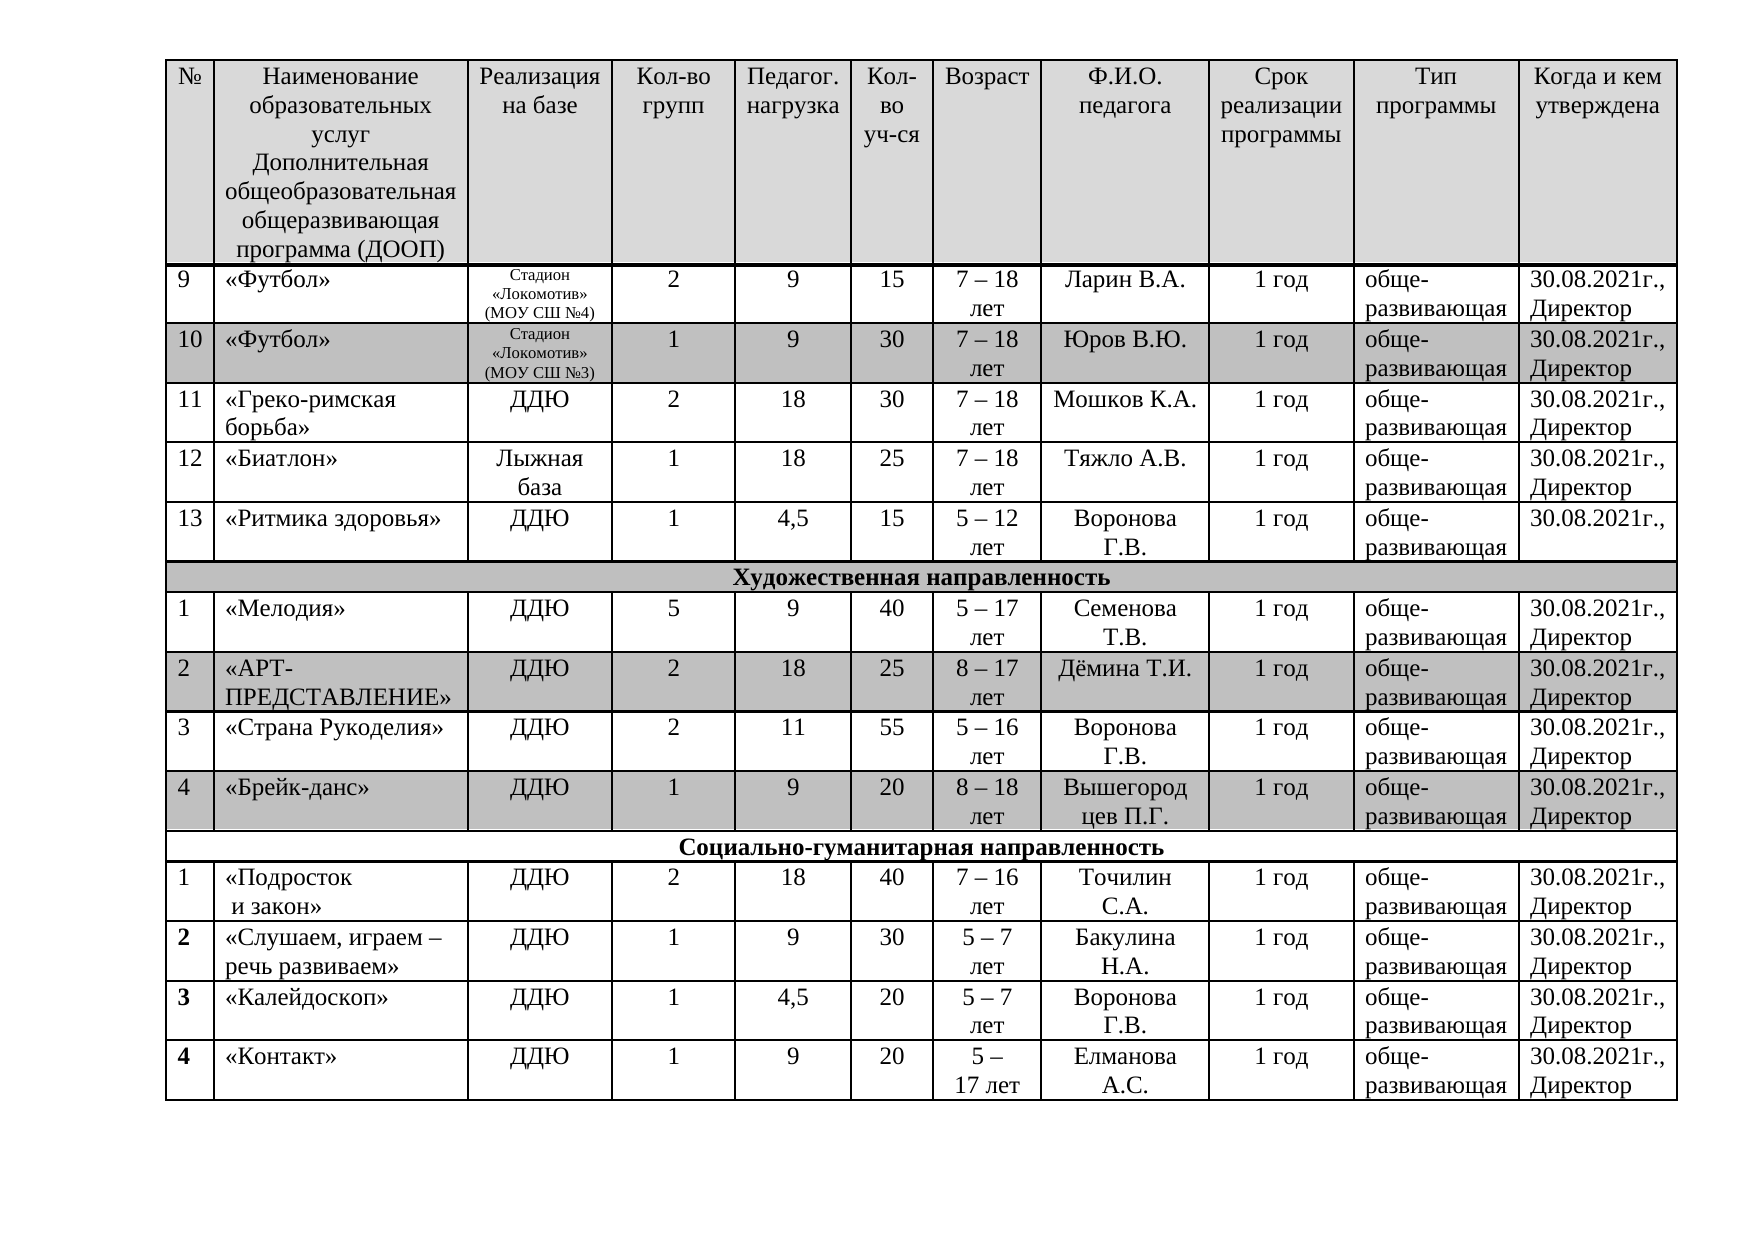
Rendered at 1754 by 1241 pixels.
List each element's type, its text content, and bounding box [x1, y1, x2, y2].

table_cell 20 [852, 772, 932, 829]
table_cell обще- развивающая [1355, 863, 1518, 920]
table_cell 4,5 [736, 982, 850, 1039]
table_cell ДДЮ [469, 863, 611, 920]
table_cell ДДЮ [469, 1041, 611, 1099]
table_cell 5 – 17 лет [934, 593, 1040, 651]
table_header Кол-во уч-ся [852, 61, 932, 262]
table_cell Тяжло А.В. [1042, 443, 1208, 501]
table_cell 1 год [1210, 653, 1353, 710]
table_cell 7 – 18 лет [934, 384, 1040, 441]
table_cell 30.08.2021г., Директор [1520, 772, 1676, 829]
table_cell 40 [852, 593, 932, 651]
table_cell «Ритмика здоровья» [215, 503, 467, 560]
table_cell 30.08.2021г., Директор [1520, 653, 1676, 710]
table_cell 1 год [1210, 772, 1353, 829]
table_cell 1 год [1210, 922, 1353, 979]
table_cell 7 – 18 лет [934, 324, 1040, 382]
table_cell обще- развивающая [1355, 443, 1518, 501]
table_cell 5 – 7 лет [934, 922, 1040, 979]
table_header Ф.И.О. педагога [1042, 61, 1208, 262]
table_cell «Греко-римская борьба» [215, 384, 467, 441]
table_cell 30 [852, 384, 932, 441]
table_cell Социально-гуманитарная направленность [167, 832, 1676, 860]
table_header Срок реализации программы [1210, 61, 1353, 262]
table_cell 11 [736, 713, 850, 770]
table_cell ДДЮ [469, 593, 611, 651]
table_cell 7 – 18 лет [934, 267, 1040, 322]
table_cell Художественная направленность [167, 563, 1676, 591]
table_cell Дёмина Т.И. [1042, 653, 1208, 710]
table_cell «Мелодия» [215, 593, 467, 651]
table_cell «АРТ-ПРЕДСТАВЛЕНИЕ» [215, 653, 467, 710]
table_cell 18 [736, 863, 850, 920]
table_cell обще- развивающая [1355, 1041, 1518, 1099]
table_cell Семенова Т.В. [1042, 593, 1208, 651]
table_cell 15 [852, 503, 932, 560]
table_cell обще- развивающая [1355, 713, 1518, 770]
table_header Когда и кем утверждена [1520, 61, 1676, 262]
table_cell 13 [167, 503, 213, 560]
table_header Реализация на базе [469, 61, 611, 262]
table_cell 30.08.2021г., Директор [1520, 267, 1676, 322]
table_cell 1 год [1210, 1041, 1353, 1099]
table_cell 30.08.2021г., Директор [1520, 922, 1676, 979]
table_cell 9 [736, 324, 850, 382]
table_cell 30.08.2021г., Директор [1520, 384, 1676, 441]
table_cell 1 год [1210, 384, 1353, 441]
table_cell 3 [167, 713, 213, 770]
table_cell Стадион «Локомотив» (МОУ СШ №4) [469, 267, 611, 322]
table_cell ДДЮ [469, 384, 611, 441]
table_cell 5 – 7 лет [934, 982, 1040, 1039]
table_cell 1 [613, 443, 734, 501]
table_cell 9 [736, 922, 850, 979]
table_cell 25 [852, 443, 932, 501]
table_cell «Биатлон» [215, 443, 467, 501]
table_cell 9 [736, 772, 850, 829]
table_cell 55 [852, 713, 932, 770]
table_cell 9 [167, 267, 213, 322]
table_header Педагог. нагрузка [736, 61, 850, 262]
table_cell Вышегород цев П.Г. [1042, 772, 1208, 829]
table_cell 18 [736, 653, 850, 710]
table_cell 5 – 16 лет [934, 713, 1040, 770]
table_cell ДДЮ [469, 982, 611, 1039]
table_cell 11 [167, 384, 213, 441]
table_cell Лыжная база [469, 443, 611, 501]
table_cell 1 год [1210, 324, 1353, 382]
table_cell обще-развивающая [1355, 922, 1518, 979]
table_cell «Футбол» [215, 267, 467, 322]
table_cell 30 [852, 324, 932, 382]
table_cell Юров В.Ю. [1042, 324, 1208, 382]
table_cell 2 [613, 863, 734, 920]
table_cell 10 [167, 324, 213, 382]
table_cell 8 – 17 лет [934, 653, 1040, 710]
table_cell обще- развивающая [1355, 324, 1518, 382]
table_cell 7 – 16 лет [934, 863, 1040, 920]
table_cell обще- развивающая [1355, 772, 1518, 829]
table_cell 1 год [1210, 982, 1353, 1039]
table_cell 15 [852, 267, 932, 322]
table_cell 4,5 [736, 503, 850, 560]
table_cell Ларин В.А. [1042, 267, 1208, 322]
table_cell ДДЮ [469, 503, 611, 560]
table_cell 1 год [1210, 503, 1353, 560]
table_cell ДДЮ [469, 772, 611, 829]
table_header Кол-во групп [613, 61, 734, 262]
table_cell 1 [167, 593, 213, 651]
table_cell 1 [613, 772, 734, 829]
table_cell 12 [167, 443, 213, 501]
table_cell 2 [613, 267, 734, 322]
table_cell 1 год [1210, 713, 1353, 770]
table_header Наименование образовательных услуг Дополнительная общеобразовательная общеразвивающая программа (ДООП) [215, 61, 467, 262]
table_cell обще- развивающая [1355, 267, 1518, 322]
table_cell Стадион «Локомотив» (МОУ СШ №3) [469, 324, 611, 382]
table_cell 2 [613, 653, 734, 710]
table_cell Воронова Г.В. [1042, 982, 1208, 1039]
table_cell 1 год [1210, 443, 1353, 501]
table_cell обще-развивающая [1355, 653, 1518, 710]
table_cell обще- развивающая [1355, 593, 1518, 651]
table_cell 20 [852, 1041, 932, 1099]
table_cell ДДЮ [469, 922, 611, 979]
table_cell 4 [167, 772, 213, 829]
table_header № [167, 61, 213, 262]
table_cell 40 [852, 863, 932, 920]
table_cell 18 [736, 384, 850, 441]
table_cell 9 [736, 593, 850, 651]
table_cell обще- развивающая [1355, 503, 1518, 560]
table_cell 2 [613, 713, 734, 770]
table_cell 30 [852, 922, 932, 979]
table_cell 30.08.2021г., [1520, 503, 1676, 560]
table_cell 1 год [1210, 267, 1353, 322]
table_cell «Контакт» [215, 1041, 467, 1099]
table_cell 1 [613, 1041, 734, 1099]
table_cell «Страна Рукоделия» [215, 713, 467, 770]
table_cell 1 [613, 982, 734, 1039]
table_cell 5 – 12 лет [934, 503, 1040, 560]
table_cell обще-развивающая [1355, 982, 1518, 1039]
table_cell 3 [167, 982, 213, 1039]
table_cell 5 – 17 лет [934, 1041, 1040, 1099]
table_cell Елманова А.С. [1042, 1041, 1208, 1099]
table_cell обще- развивающая [1355, 384, 1518, 441]
table_cell Воронова Г.В. [1042, 713, 1208, 770]
table_cell «Слушаем, играем – речь развиваем» [215, 922, 467, 979]
table_cell 20 [852, 982, 932, 1039]
table_cell 2 [613, 384, 734, 441]
table_cell 1 [613, 503, 734, 560]
table_cell «Футбол» [215, 324, 467, 382]
table_header Возраст [934, 61, 1040, 262]
table_cell 1 [613, 324, 734, 382]
table_cell 30.08.2021г., Директор [1520, 863, 1676, 920]
table_cell 30.08.2021г., Директор [1520, 443, 1676, 501]
table_cell 1 [167, 863, 213, 920]
table_cell 30.08.2021г., Директор [1520, 713, 1676, 770]
table_cell «Брейк-данс» [215, 772, 467, 829]
table_cell 5 [613, 593, 734, 651]
table_cell 25 [852, 653, 932, 710]
table_cell 9 [736, 267, 850, 322]
table_cell ДДЮ [469, 713, 611, 770]
table_cell 2 [167, 653, 213, 710]
table_cell Бакулина Н.А. [1042, 922, 1208, 979]
table_cell 7 – 18 лет [934, 443, 1040, 501]
table_cell 30.08.2021г., Директор [1520, 593, 1676, 651]
table_cell 30.08.2021г., Директор [1520, 1041, 1676, 1099]
table_cell Точилин С.А. [1042, 863, 1208, 920]
table_cell Воронова Г.В. [1042, 503, 1208, 560]
table_header Тип программы [1355, 61, 1518, 262]
table_cell 9 [736, 1041, 850, 1099]
table_cell 18 [736, 443, 850, 501]
table_cell «Калейдоскоп» [215, 982, 467, 1039]
table_cell «Подросток и закон» [215, 863, 467, 920]
table_cell 4 [167, 1041, 213, 1099]
table_cell 30.08.2021г., Директор [1520, 982, 1676, 1039]
table_cell 1 [613, 922, 734, 979]
table_cell 8 – 18 лет [934, 772, 1040, 829]
table_cell ДДЮ [469, 653, 611, 710]
table_cell Мошков К.А. [1042, 384, 1208, 441]
table_cell 1 год [1210, 593, 1353, 651]
table_cell 2 [167, 922, 213, 979]
table_cell 30.08.2021г., Директор [1520, 324, 1676, 382]
table_cell 1 год [1210, 863, 1353, 920]
